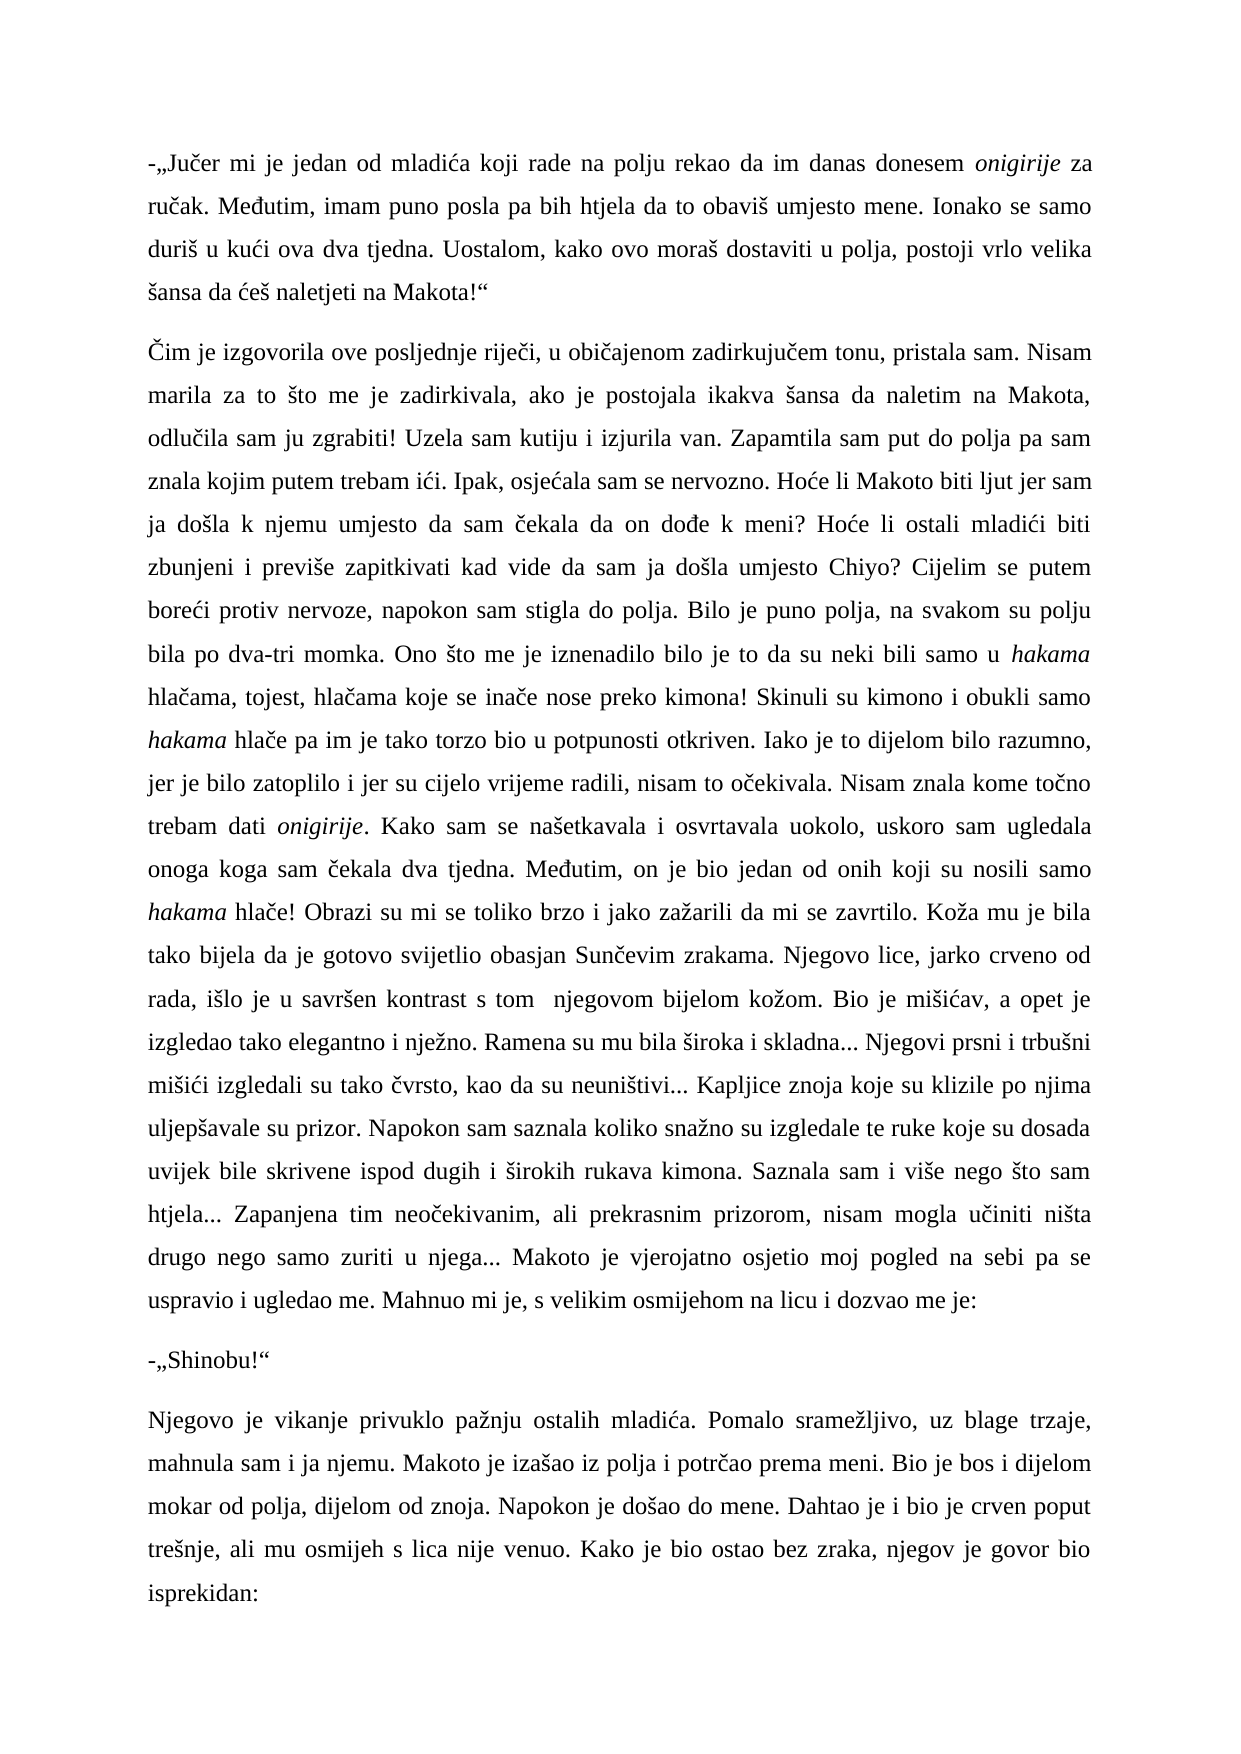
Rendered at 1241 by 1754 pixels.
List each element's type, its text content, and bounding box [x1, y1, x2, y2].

text Čim je izgovorila ove posljednje riječi, u običajenom zadirkujučem tonu, pristala sam. Nisam marila za to što me je zadirkivala, ako je postojala ikakva šansa da naletim na Makota, odlučila sam ju zgrabiti! Uzela sam kutiju i izjurila van. Zapamtila sam put do polja pa sam znala kojim putem trebam ići. Ipak, osjećala sam se nervozno. Hoće li Makoto biti ljut jer sam ja došla k njemu umjesto da sam čekala da on dođe k meni? Hoće li ostali mladići biti zbunjeni i previše zapitkivati kad vide da sam ja došla umjesto Chiyo? Cijelim se putem boreći protiv nervoze, napokon sam stigla do polja. Bilo je puno polja, na svakom su polju bila po dva-tri momka. Ono što me je iznenadilo bilo je to da su neki bili samo u hakama hlačama, tojest, hlačama koje se inače nose preko kimona! Skinuli su kimono i obukli samo hakama hlače pa im je tako torzo bio u potpunosti otkriven. Iako je to dijelom bilo razumno, jer je bilo zatoplilo i jer su cijelo vrijeme radili, nisam to očekivala. Nisam znala kome točno trebam dati onigirije. Kako sam se našetkavala i osvrtavala uokolo, uskoro sam ugledala onoga koga sam čekala dva tjedna. Međutim, on je bio jedan od onih koji su nosili samo hakama hlače! Obrazi su mi se toliko brzo i jako zažarili da mi se zavrtilo. Koža mu je bila tako bijela da je gotovo svijetlio obasjan Sunčevim zrakama. Njegovo lice, jarko crveno od rada, išlo je u savršen kontrast s tom njegovom bijelom kožom. Bio je mišićav, a opet je izgledao tako elegantno i nježno. Ramena su mu bila široka i skladna... Njegovi prsni i trbušni mišići izgledali su tako čvrsto, kao da su neuništivi... Kapljice znoja koje su klizile po njima uljepšavale su prizor. Napokon sam saznala koliko snažno su izgledale te ruke koje su dosada uvijek bile skrivene ispod dugih i širokih rukava kimona. Saznala sam i više nego što sam htjela... Zapanjena tim neočekivanim, ali prekrasnim prizorom, nisam mogla učiniti ništa drugo nego samo zuriti u njega... Makoto je vjerojatno osjetio moj pogled na sebi pa se uspravio i ugledao me. Mahnuo mi je, s velikim osmijehom na licu i dozvao me je: [148, 337, 1093, 1314]
text Njegovo je vikanje privuklo pažnju ostalih mladića. Pomalo sramežljivo, uz blage trzaje, mahnula sam i ja njemu. Makoto je izašao iz polja i potrčao prema meni. Bio je bos i dijelom mokar od polja, dijelom od znoja. Napokon je došao do mene. Dahtao je i bio je crven poput trešnje, ali mu osmijeh s lica nije venuo. Kako je bio ostao bez zraka, njegov je govor bio isprekidan: [148, 1405, 1093, 1606]
text -„Shinobu!“ [148, 1345, 1093, 1374]
text -„Jučer mi je jedan od mladića koji rade na polju rekao da im danas donesem onigirije za ručak. Međutim, imam puno posla pa bih htjela da to obaviš umjesto mene. Ionako se samo duriš u kući ova dva tjedna. Uostalom, kako ovo moraš dostaviti u polja, postoji vrlo velika šansa da ćeš naletjeti na Makota!“ [148, 148, 1093, 306]
